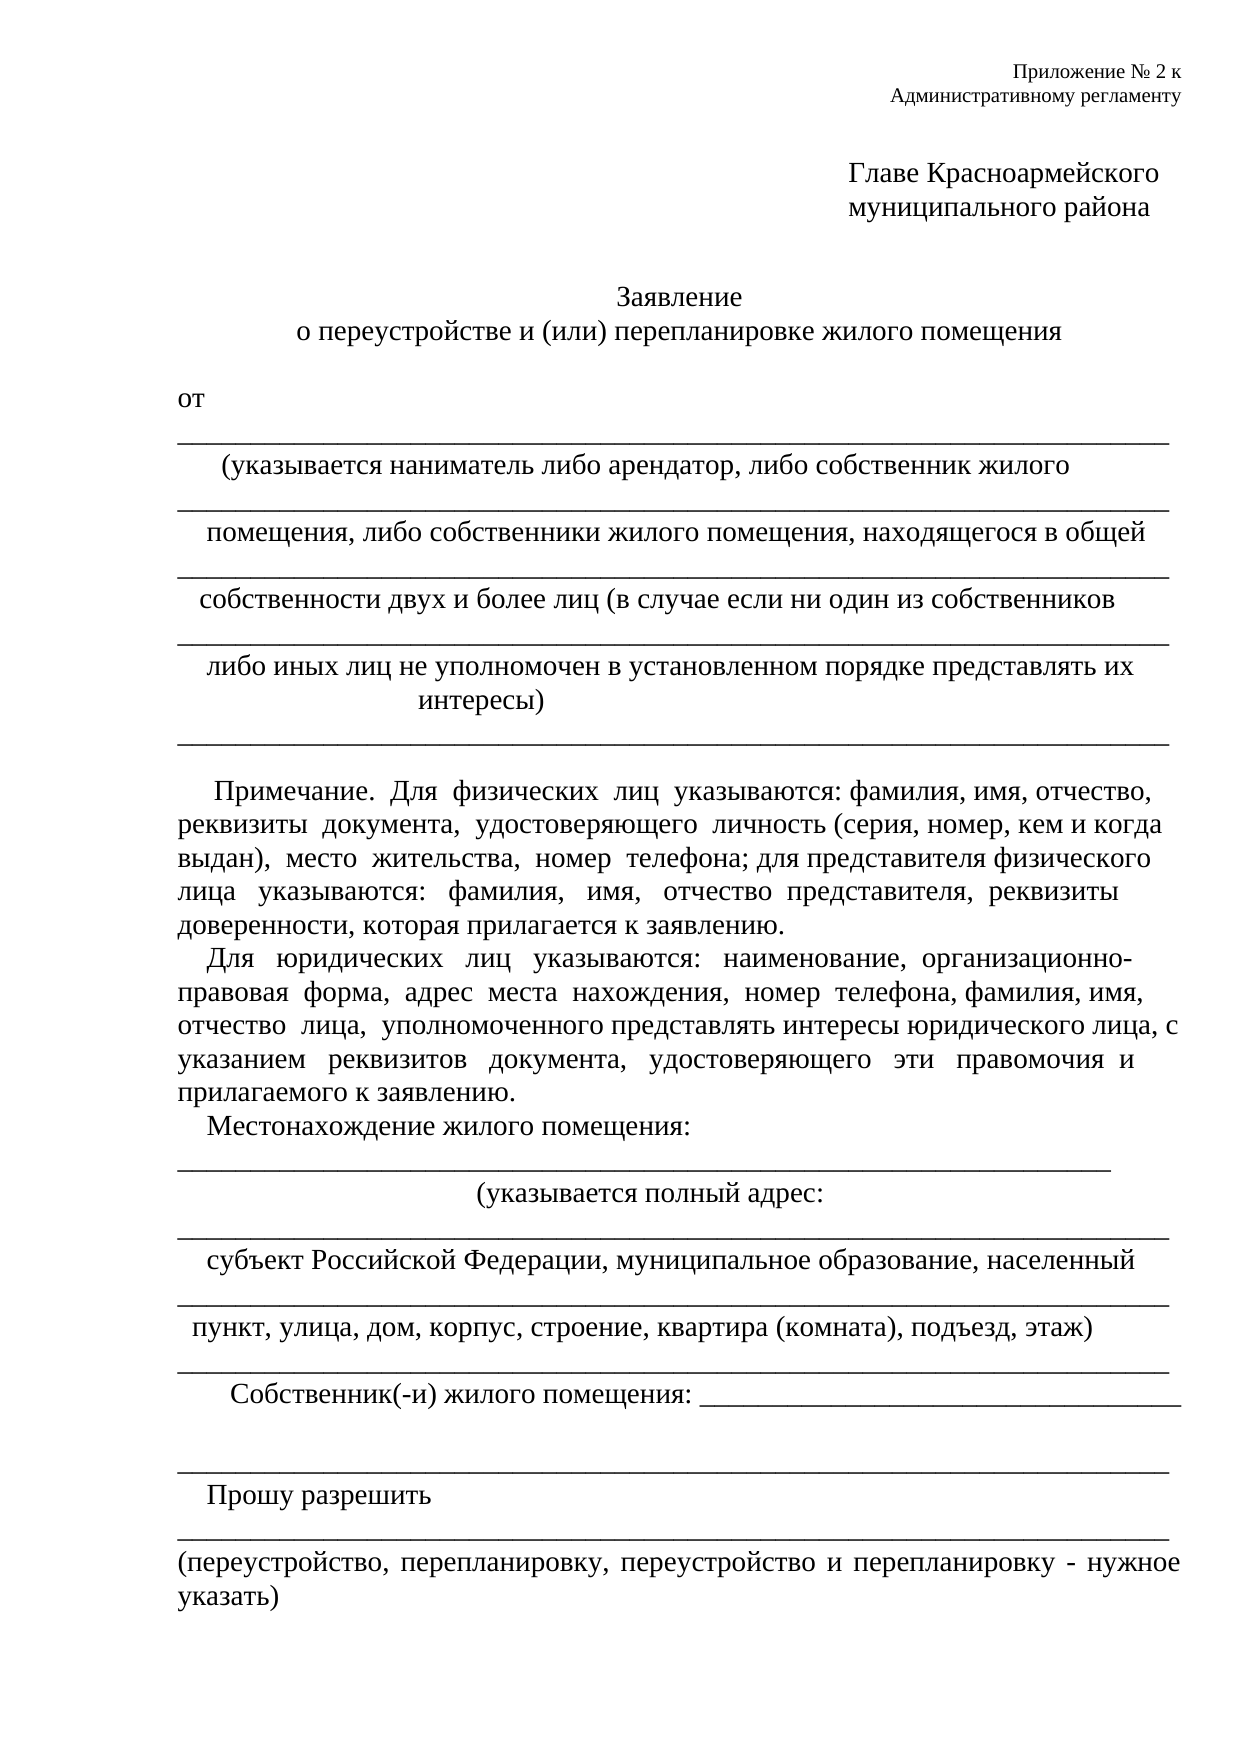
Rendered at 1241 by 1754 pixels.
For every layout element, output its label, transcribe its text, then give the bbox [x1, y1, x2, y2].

text пункт, улица, дом, корпус, строение, квартира (комната), подъезд, этаж) [177, 1309, 1181, 1343]
text реквизиты документа, удостоверяющего личность (серия, номер, кем и когда [177, 806, 1181, 840]
text ____________________________________________________________________ [177, 716, 1181, 749]
text (указывается наниматель либо арендатор, либо собственник жилого [177, 447, 1181, 481]
text (переустройство, перепланировку, переустройство и перепланировку - нужное указать) [177, 1544, 1181, 1611]
text ____________________________________________________________________ [177, 1276, 1181, 1309]
text указанием реквизитов документа, удостоверяющего эти правомочия и [177, 1041, 1181, 1074]
text правовая форма, адрес места нахождения, номер телефона, фамилия, имя, [177, 974, 1181, 1007]
text прилагаемого к заявлению. [177, 1074, 1181, 1108]
text Для юридических лиц указываются: наименование, организационно- [177, 940, 1181, 974]
text помещения, либо собственники жилого помещения, находящегося в общей [177, 514, 1181, 548]
text выдан), место жительства, номер телефона; для представителя физического [177, 840, 1181, 873]
text ____________________________________________________________________ [177, 548, 1181, 581]
text Административному регламенту [177, 83, 1181, 107]
text либо иных лиц не уполномочен в установленном порядке представлять их [177, 648, 1181, 682]
text собственности двух и более лиц (в случае если ни один из собственников [177, 581, 1181, 615]
text от ____________________________________________________________________ [177, 380, 1181, 447]
text Главе Красноармейского [177, 155, 1181, 189]
text Собственник(-и) жилого помещения: _________________________________ [177, 1376, 1181, 1410]
text интересы) [177, 682, 1181, 716]
text Примечание. Для физических лиц указываются: фамилия, имя, отчество, [177, 773, 1181, 806]
text ____________________________________________________________________ [177, 1443, 1181, 1477]
text ____________________________________________________________________ [177, 615, 1181, 648]
text ____________________________________________________________________ [177, 1343, 1181, 1376]
text Приложение № 2 к [177, 59, 1181, 83]
text отчество лица, уполномоченного представлять интересы юридического лица, с [177, 1007, 1181, 1041]
text (указывается полный адрес: [177, 1175, 1181, 1209]
text Местонахождение жилого помещения: ________________________________________________________________ [177, 1108, 1181, 1175]
text Заявление [177, 279, 1181, 313]
text ____________________________________________________________________ [177, 481, 1181, 514]
text доверенности, которая прилагается к заявлению. [177, 907, 1181, 940]
text лица указываются: фамилия, имя, отчество представителя, реквизиты [177, 873, 1181, 907]
text о переустройстве и (или) перепланировке жилого помещения [177, 313, 1181, 347]
text Прошу разрешить ____________________________________________________________________ [177, 1477, 1181, 1544]
text муниципального района [177, 189, 1181, 222]
text субъект Российской Федерации, муниципальное образование, населенный [177, 1242, 1181, 1276]
text ____________________________________________________________________ [177, 1209, 1181, 1242]
